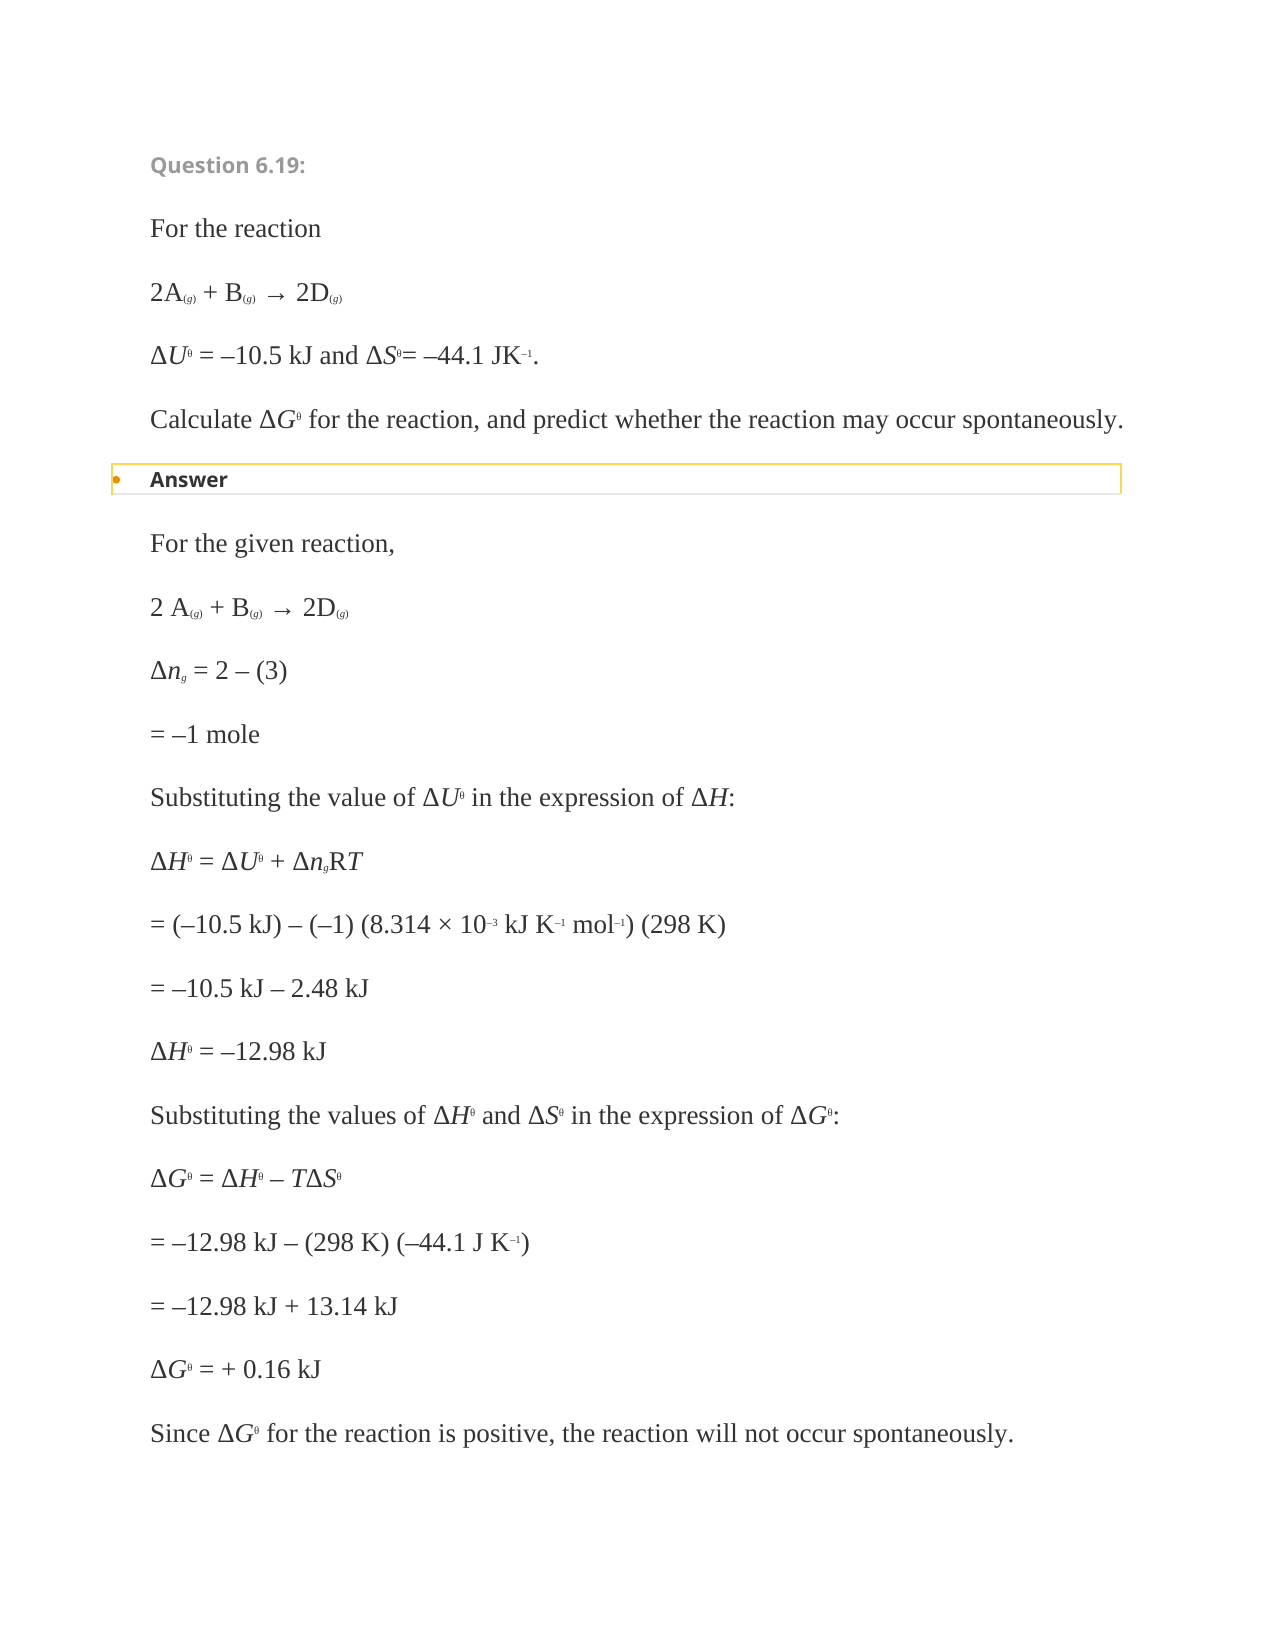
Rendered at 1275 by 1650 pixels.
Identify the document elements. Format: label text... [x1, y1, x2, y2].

text 2A(g) + B(g) → 2D(g) [150, 272, 1125, 307]
text Calculate ΔGθ for the reaction, and predict whether the reaction may occur spontaneously. [150, 399, 1125, 434]
text ΔGθ = + 0.16 kJ [150, 1350, 1125, 1384]
text = –12.98 kJ + 13.14 kJ [150, 1286, 1125, 1321]
text Question 6.19: [150, 150, 1125, 180]
text = –10.5 kJ – 2.48 kJ [150, 969, 1125, 1003]
text ΔUθ = –10.5 kJ and ΔSθ= –44.1 JK–1. [150, 336, 1125, 370]
text Substituting the value of ΔUθ in the expression of ΔH: [150, 778, 1125, 812]
text Substituting the values of ΔHθ and ΔSθ in the expression of ΔGθ: [150, 1096, 1125, 1130]
text ΔHθ = –12.98 kJ [150, 1032, 1125, 1067]
text Δng = 2 – (3) [150, 651, 1125, 685]
text = (–10.5 kJ) – (–1) (8.314 × 10–3 kJ K–1 mol–1) (298 K) [150, 905, 1125, 939]
text ΔHθ = ΔUθ + ΔngRT [150, 842, 1125, 876]
text 2 A(g) + B(g) → 2D(g) [150, 587, 1125, 622]
text For the given reaction, [150, 524, 1125, 558]
text For the reaction [150, 209, 1125, 243]
text ΔGθ = ΔHθ – TΔSθ [150, 1159, 1125, 1194]
text = –1 mole [150, 714, 1125, 749]
text Since ΔGθ for the reaction is positive, the reaction will not occur spontaneously. [150, 1413, 1125, 1448]
list Answer [113, 465, 1120, 493]
text = –12.98 kJ – (298 K) (–44.1 J K–1) [150, 1223, 1125, 1257]
